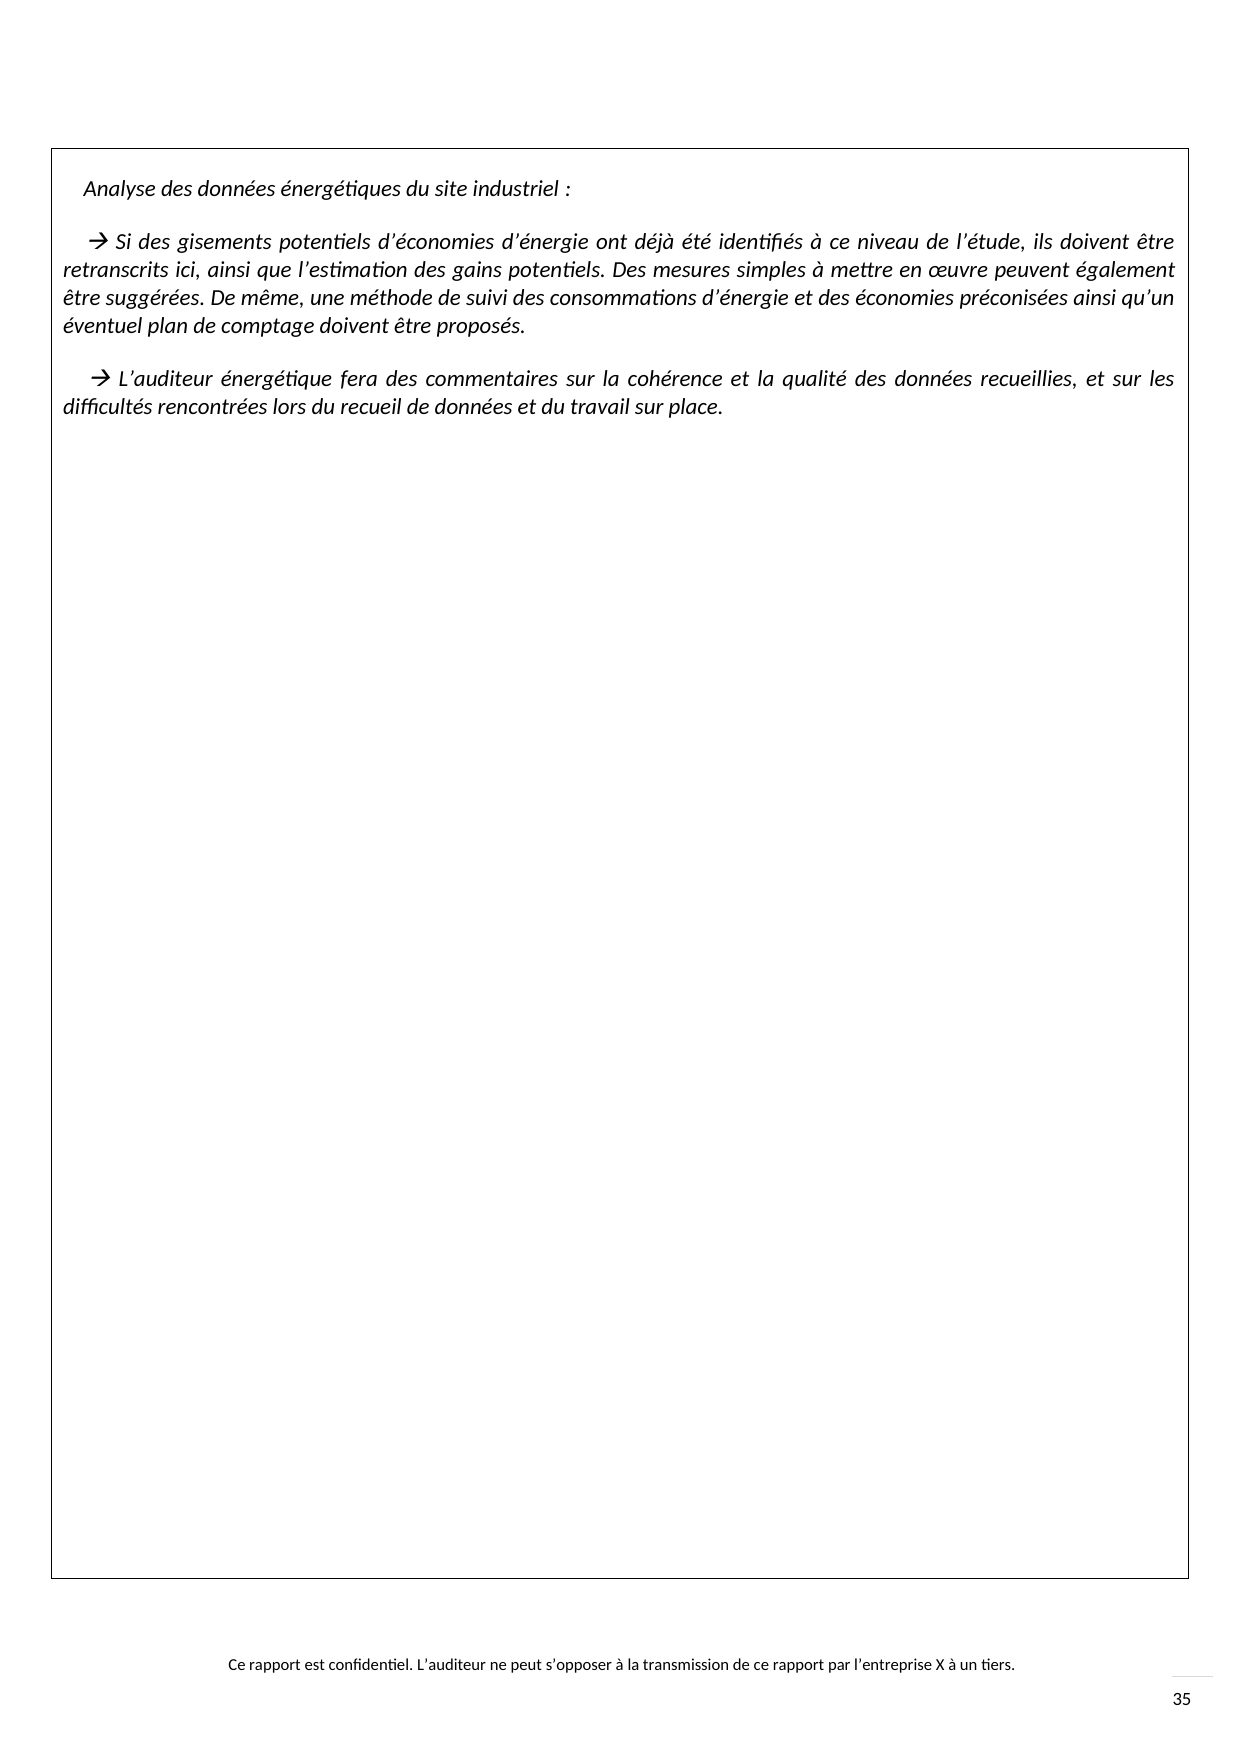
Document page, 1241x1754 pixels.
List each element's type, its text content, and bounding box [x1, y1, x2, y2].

table_header Analyse des données énergétiques du site industriel : Si des gisements potentiels d’économies d’énergie ont déjà été identifiés à ce niveau de l’étude, ils doivent être retranscrits ici, ainsi que l’estimation des gains potentiels. Des mesures simples à mettre en œuvre peuvent également être suggérées. De même, une méthode de suivi des consommations d’énergie et des économies préconisées ainsi qu’un éventuel plan de comptage doivent être proposés. L’auditeur énergétique fera des commentaires sur la cohérence et la qualité des données recueillies, et sur les difficultés rencontrées lors du recueil de données et du travail sur place. [52, 149, 1188, 1578]
